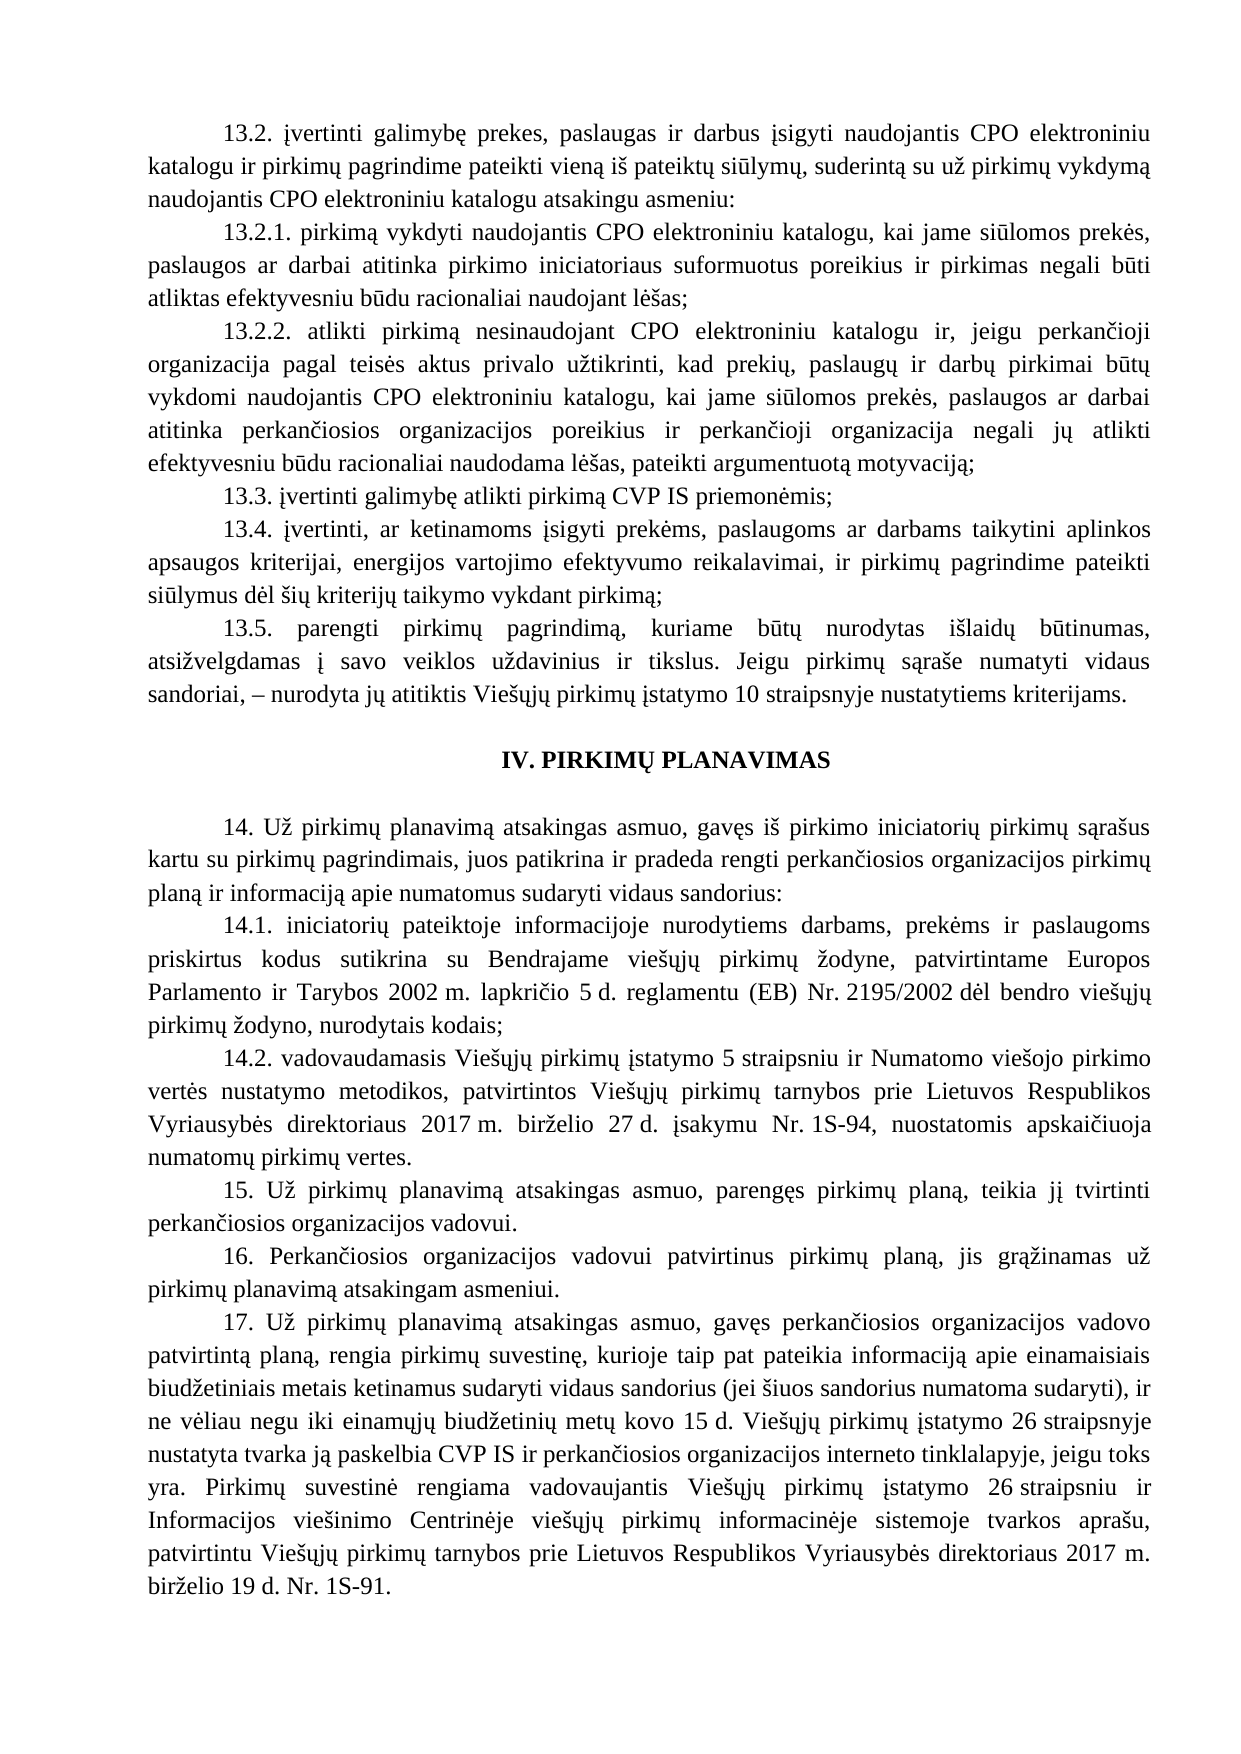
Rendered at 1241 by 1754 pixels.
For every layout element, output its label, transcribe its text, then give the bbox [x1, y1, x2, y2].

text 17. Už pirkimų planavimą atsakingas asmuo, gavęs perkančiosios organizacijos vadovo patvirtintą planą, rengia pirkimų suvestinę, kurioje taip pat pateikia informaciją apie einamaisiais biudžetiniais metais ketinamus sudaryti vidaus sandorius (jei šiuos sandorius numatoma sudaryti), ir ne vėliau negu iki einamųjų biudžetinių metų kovo 15 d. Viešųjų pirkimų įstatymo 26 straipsnyje nustatyta tvarka ją paskelbia CVP IS ir perkančiosios organizacijos interneto tinklalapyje, jeigu toks yra. Pirkimų suvestinė rengiama vadovaujantis Viešųjų pirkimų įstatymo 26 straipsniu ir Informacijos viešinimo Centrinėje viešųjų pirkimų informacinėje sistemoje tvarkos aprašu, patvirtintu Viešųjų pirkimų tarnybos prie Lietuvos Respublikos Vyriausybės direktoriaus 2017 m. birželio 19 d. Nr. 1S-91. [148, 1307, 1152, 1600]
text 13.4. įvertinti, ar ketinamoms įsigyti prekėms, paslaugoms ar darbams taikytini aplinkos apsaugos kriterijai, energijos vartojimo efektyvumo reikalavimai, ir pirkimų pagrindime pateikti siūlymus dėl šių kriterijų taikymo vykdant pirkimą; [148, 514, 1152, 609]
text 14.1. iniciatorių pateiktoje informacijoje nurodytiems darbams, prekėms ir paslaugoms priskirtus kodus sutikrina su Bendrajame viešųjų pirkimų žodyne, patvirtintame Europos Parlamento ir Tarybos 2002 m. lapkričio 5 d. reglamentu (EB) Nr. 2195/2002 dėl bendro viešųjų pirkimų žodyno, nurodytais kodais; [148, 911, 1152, 1038]
text 14. Už pirkimų planavimą atsakingas asmuo, gavęs iš pirkimo iniciatorių pirkimų sąrašus kartu su pirkimų pagrindimais, juos patikrina ir pradeda rengti perkančiosios organizacijos pirkimų planą ir informaciją apie numatomus sudaryti vidaus sandorius: [148, 812, 1152, 906]
text 13.3. įvertinti galimybę atlikti pirkimą CVP IS priemonėmis; [148, 481, 1152, 510]
text 13.2. įvertinti galimybę prekes, paslaugas ir darbus įsigyti naudojantis CPO elektroniniu katalogu ir pirkimų pagrindime pateikti vieną iš pateiktų siūlymų, suderintą su už pirkimų vykdymą naudojantis CPO elektroniniu katalogu atsakingu asmeniu: [148, 118, 1152, 213]
text 16. Perkančiosios organizacijos vadovui patvirtinus pirkimų planą, jis grąžinamas už pirkimų planavimą atsakingam asmeniui. [148, 1241, 1152, 1303]
text 14.2. vadovaudamasis Viešųjų pirkimų įstatymo 5 straipsniu ir Numatomo viešojo pirkimo vertės nustatymo metodikos, patvirtintos Viešųjų pirkimų tarnybos prie Lietuvos Respublikos Vyriausybės direktoriaus 2017 m. birželio 27 d. įsakymu Nr. 1S-94, nuostatomis apskaičiuoja numatomų pirkimų vertes. [148, 1043, 1152, 1171]
text 15. Už pirkimų planavimą atsakingas asmuo, parengęs pirkimų planą, teikia jį tvirtinti perkančiosios organizacijos vadovui. [148, 1175, 1152, 1237]
text 13.2.1. pirkimą vykdyti naudojantis CPO elektroniniu katalogu, kai jame siūlomos prekės, paslaugos ar darbai atitinka pirkimo iniciatoriaus suformuotus poreikius ir pirkimas negali būti atliktas efektyvesniu būdu racionaliai naudojant lėšas; [148, 217, 1152, 312]
text 13.5. parengti pirkimų pagrindimą, kuriame būtų nurodytas išlaidų būtinumas, atsižvelgdamas į savo veiklos uždavinius ir tikslus. Jeigu pirkimų sąraše numatyti vidaus sandoriai, – nurodyta jų atitiktis Viešųjų pirkimų įstatymo 10 straipsnyje nustatytiems kriterijams. [148, 613, 1152, 708]
text 13.2.2. atlikti pirkimą nesinaudojant CPO elektroniniu katalogu ir, jeigu perkančioji organizacija pagal teisės aktus privalo užtikrinti, kad prekių, paslaugų ir darbų pirkimai būtų vykdomi naudojantis CPO elektroniniu katalogu, kai jame siūlomos prekės, paslaugos ar darbai atitinka perkančiosios organizacijos poreikius ir perkančioji organizacija negali jų atlikti efektyvesniu būdu racionaliai naudodama lėšas, pateikti argumentuotą motyvaciją; [148, 316, 1152, 477]
text IV. PIRKIMŲ PLANAVIMAS [148, 746, 1152, 774]
